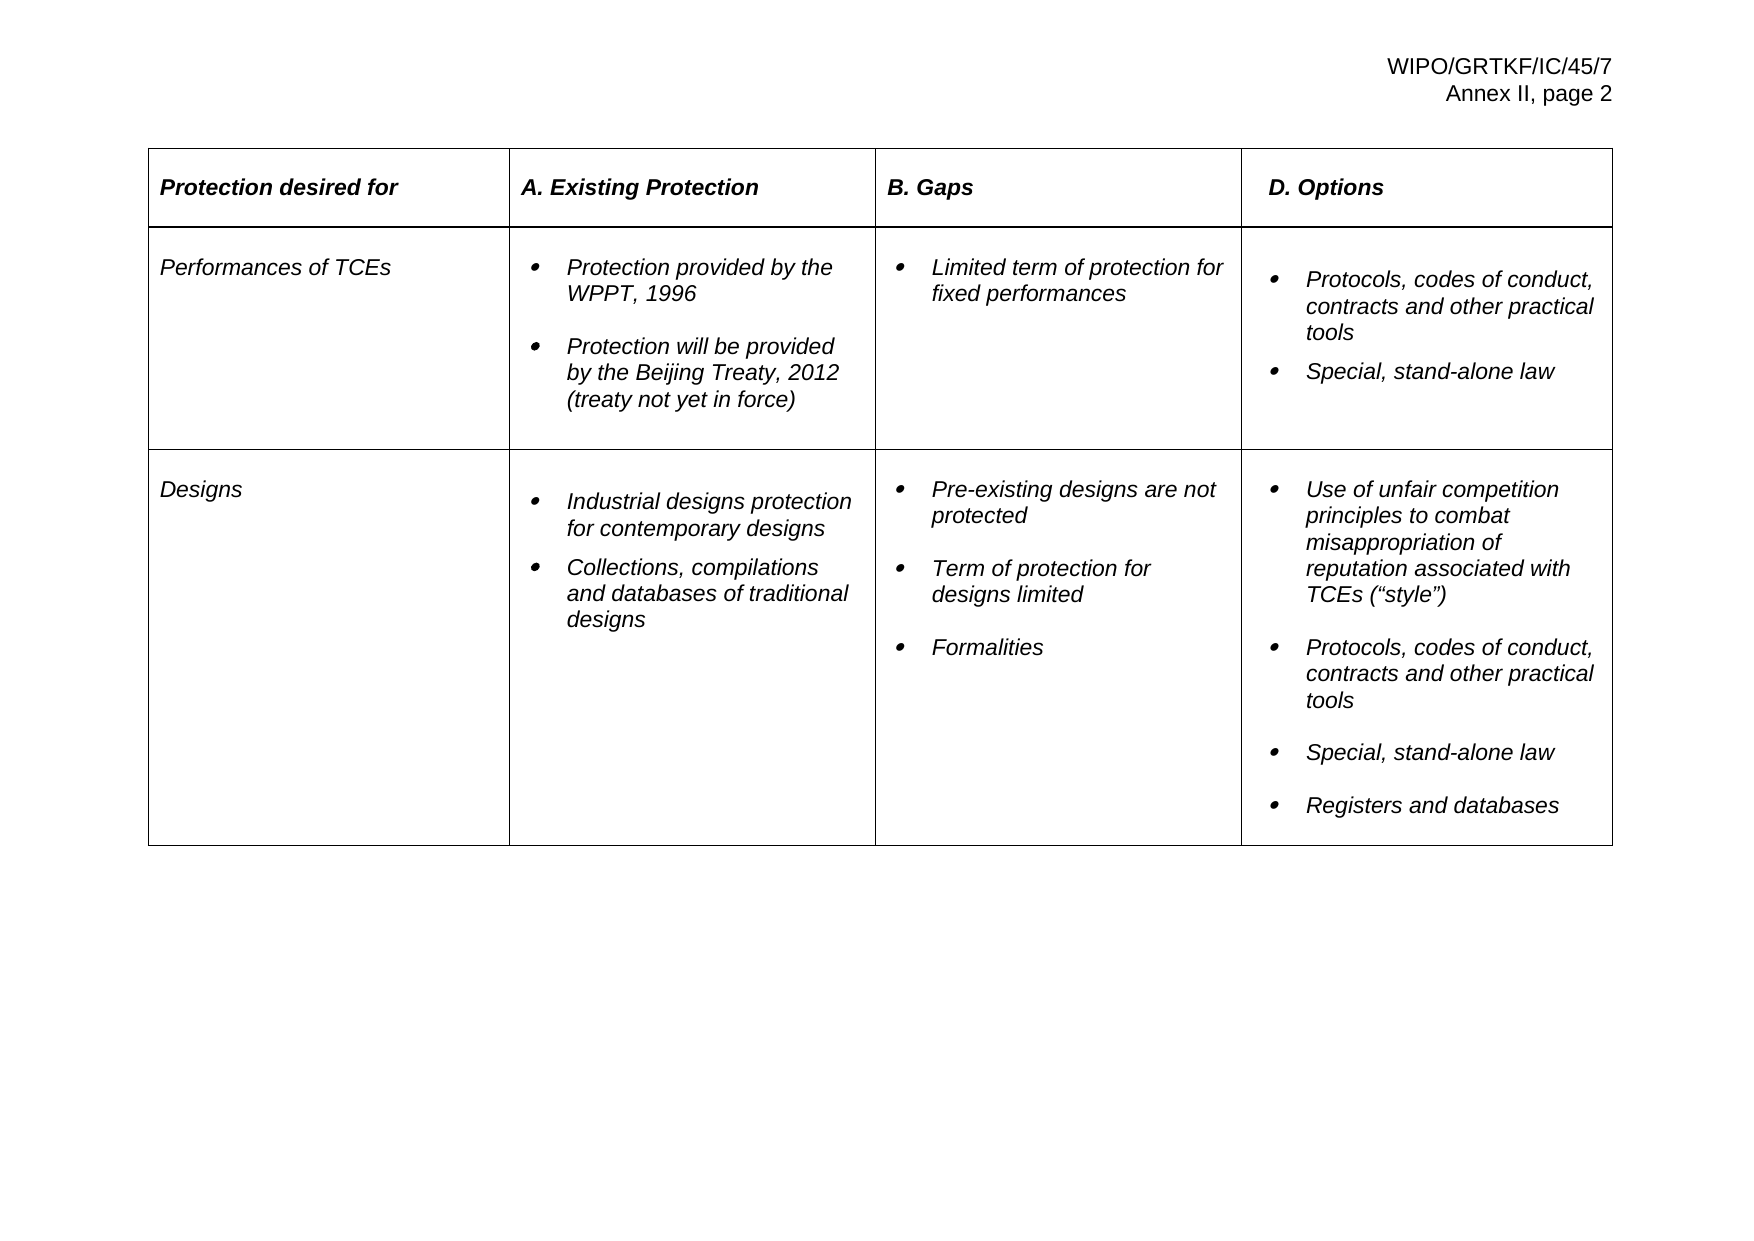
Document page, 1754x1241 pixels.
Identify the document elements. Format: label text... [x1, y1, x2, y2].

table_cell Performances of TCEs [149, 228, 509, 448]
table_cell Pre-existing designs are not protected Term of protection for designs limited Formalities [876, 450, 1241, 845]
table_header A. Existing Protection [510, 149, 875, 226]
table_header B. Gaps [876, 149, 1241, 226]
table_header Protection desired for [149, 149, 509, 226]
table_cell Use of unfair competition principles to combat misappropriation of reputation associated with TCEs (“style”) Protocols, codes of conduct, contracts and other practical tools Special, stand-alone law Registers and databases [1242, 450, 1612, 845]
table_cell Designs [149, 450, 509, 845]
table_cell Industrial designs protection for contemporary designs Collections, compilations and databases of traditional designs [510, 450, 875, 845]
table_cell Protection provided by the WPPT, 1996 Protection will be provided by the Beijing Treaty, 2012 (treaty not yet in force) [510, 228, 875, 448]
table_cell Protocols, codes of conduct, contracts and other practical tools Special, stand-alone law [1242, 228, 1612, 448]
table_header D. Options [1242, 149, 1612, 226]
table_cell Limited term of protection for fixed performances [876, 228, 1241, 448]
